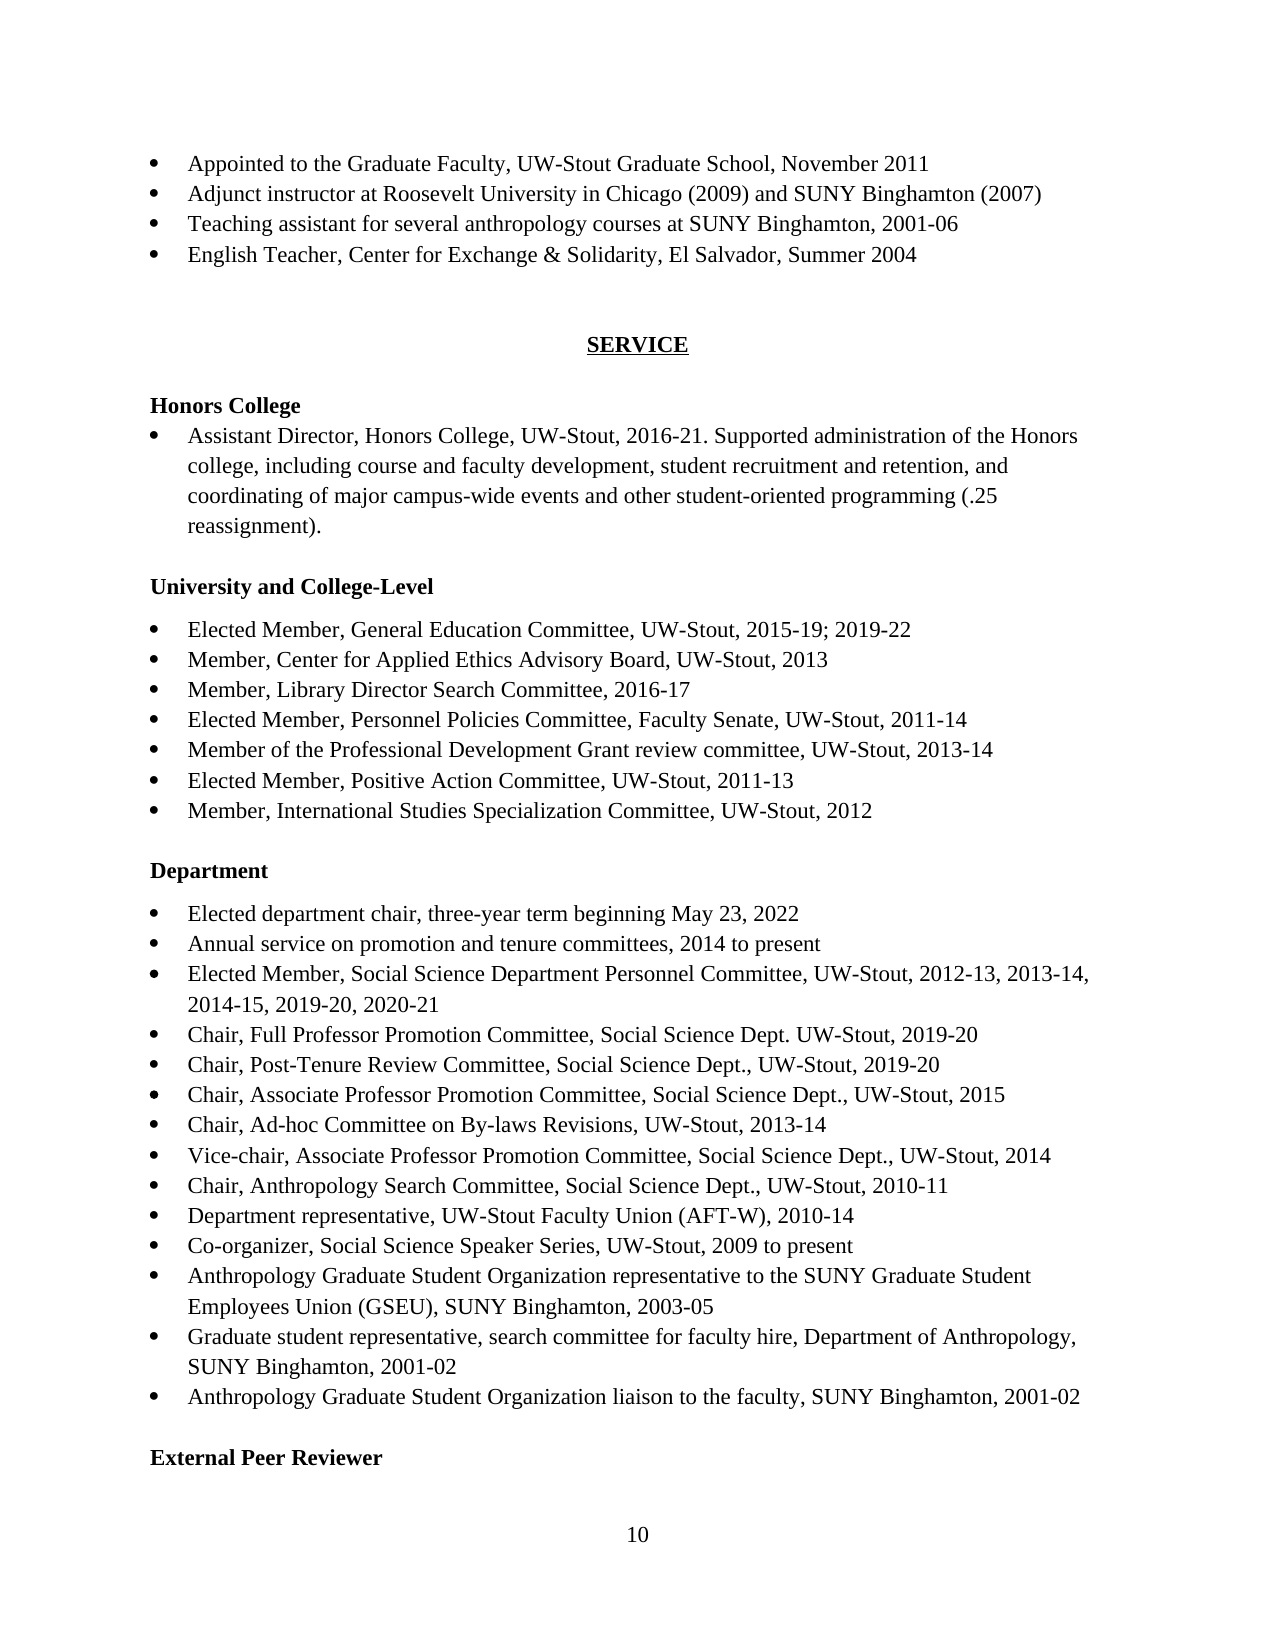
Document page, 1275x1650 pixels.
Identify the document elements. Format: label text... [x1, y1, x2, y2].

list Elected Member, Social Science Department Personnel Committee, UW-Stout, 2012-13, 2013-14, 2014-15, 2019-20, 2020-21 [150, 960, 1125, 1017]
list Chair, Full Professor Promotion Committee, Social Science Dept. UW-Stout, 2019-20 [150, 1021, 1125, 1047]
list Appointed to the Graduate Faculty, UW-Stout Graduate School, November 2011 [150, 150, 1125, 176]
list Elected Member, General Education Committee, UW-Stout, 2015-19; 2019-22 [150, 616, 1125, 642]
list Anthropology Graduate Student Organization representative to the SUNY Graduate Student Employees Union (GSEU), SUNY Binghamton, 2003-05 [150, 1262, 1125, 1319]
list Member, Library Director Search Committee, 2016-17 [150, 676, 1125, 702]
list Teaching assistant for several anthropology courses at SUNY Binghamton, 2001-06 [150, 210, 1125, 237]
list Annual service on promotion and tenure committees, 2014 to present [150, 930, 1125, 957]
list Graduate student representative, search committee for faculty hire, Department of Anthropology, SUNY Binghamton, 2001-02 [150, 1323, 1125, 1379]
text Department [150, 857, 1125, 884]
list Chair, Ad-hoc Committee on By-laws Revisions, UW-Stout, 2013-14 [150, 1111, 1125, 1138]
list Assistant Director, Honors College, UW-Stout, 2016-21. Supported administration of the Honors college, including course and faculty development, student recruitment and retention, and coordinating of major campus-wide events and other student-oriented programming (.25 reassignment). [150, 422, 1125, 539]
list Co-organizer, Social Science Speaker Series, UW-Stout, 2009 to present [150, 1232, 1125, 1259]
text University and College-Level [150, 573, 1125, 599]
list Anthropology Graduate Student Organization liaison to the faculty, SUNY Binghamton, 2001-02 [150, 1383, 1125, 1410]
list Member of the Professional Development Grant review committee, UW-Stout, 2013-14 [150, 736, 1125, 763]
text Honors College [150, 392, 1125, 418]
list Elected department chair, three-year term beginning May 23, 2022 [150, 900, 1125, 926]
list Vice-chair, Associate Professor Promotion Committee, Social Science Dept., UW-Stout, 2014 [150, 1142, 1125, 1168]
list Chair, Associate Professor Promotion Committee, Social Science Dept., UW-Stout, 2015 [150, 1081, 1125, 1108]
list Elected Member, Positive Action Committee, UW-Stout, 2011-13 [150, 767, 1125, 793]
list Department representative, UW-Stout Faculty Union (AFT-W), 2010-14 [150, 1202, 1125, 1228]
list Elected Member, Personnel Policies Committee, Faculty Senate, UW-Stout, 2011-14 [150, 706, 1125, 733]
list Adjunct instructor at Roosevelt University in Chicago (2009) and SUNY Binghamton (2007) [150, 180, 1125, 207]
list Chair, Anthropology Search Committee, Social Science Dept., UW-Stout, 2010-11 [150, 1172, 1125, 1198]
list English Teacher, Center for Exchange & Solidarity, El Salvador, Summer 2004 [150, 241, 1125, 267]
text SERVICE [150, 331, 1125, 358]
list Member, Center for Applied Ethics Advisory Board, UW-Stout, 2013 [150, 646, 1125, 672]
text External Peer Reviewer [150, 1444, 1125, 1470]
list Member, International Studies Specialization Committee, UW-Stout, 2012 [150, 797, 1125, 823]
list Chair, Post-Tenure Review Committee, Social Science Dept., UW-Stout, 2019-20 [150, 1051, 1125, 1077]
